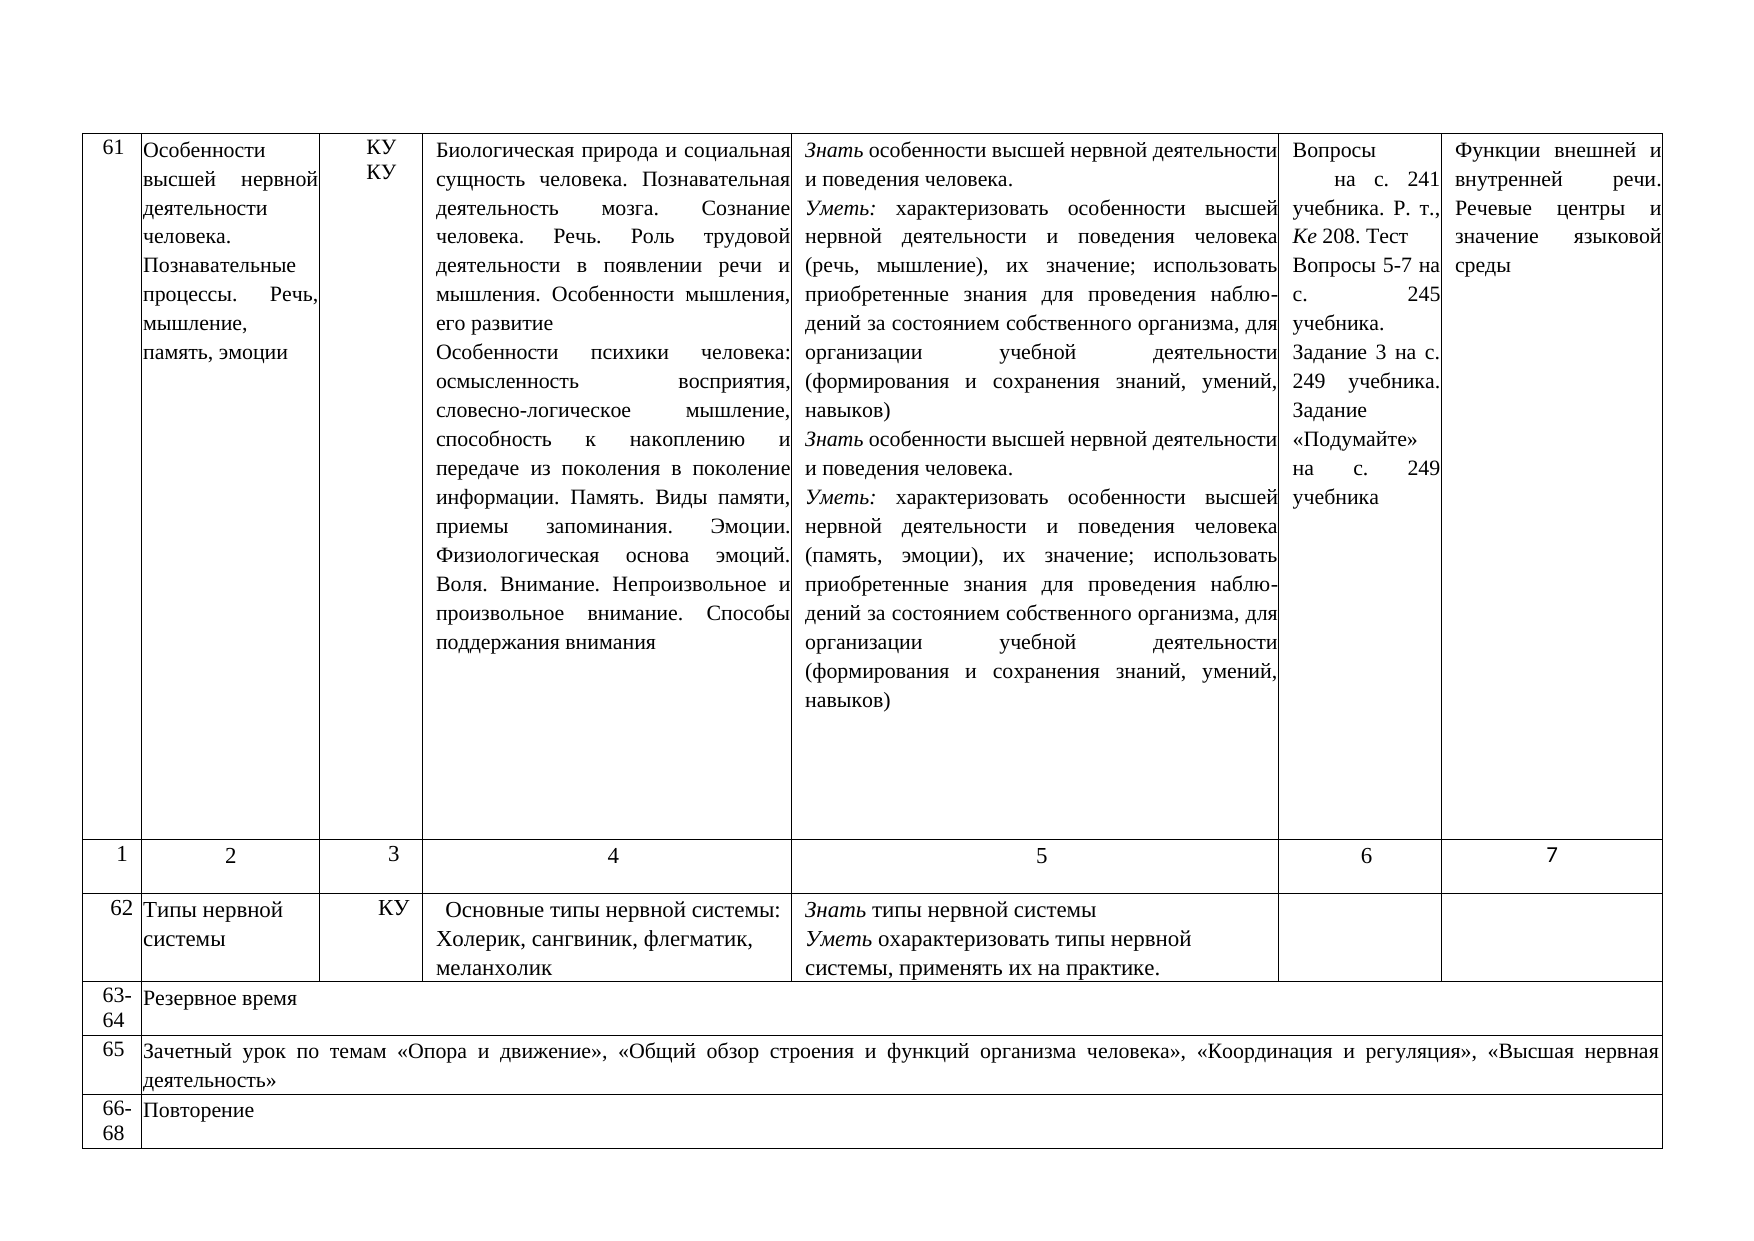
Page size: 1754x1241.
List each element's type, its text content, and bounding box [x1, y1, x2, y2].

table_cell 65 [83, 1036, 141, 1094]
table_cell 2 [142, 840, 319, 893]
table_cell Вопросы на с. 241 учебника. Р. т., Ке 208. Тест Вопросы 5-7 на с. 245 учебника. Задание 3 на с. 249 учебника. Задание «Подумайте» на с. 249 учебника [1279, 134, 1441, 839]
table_cell 66-68 [83, 1095, 141, 1147]
table_cell [1279, 894, 1441, 981]
table_cell 6 [1279, 840, 1441, 893]
table_cell КУ КУ [320, 134, 422, 839]
table_cell Биологическая природа и социальная сущность человека. Познавательная деятельность мозга. Сознание человека. Речь. Роль трудовой деятельности в появлении речи и мышления. Особенности мышления, его развитие Особенности психики человека: осмысленность восприятия, словесно-логическое мышление, способность к накоплению и передаче из поколения в поколение информации. Память. Виды памяти, приемы запоминания. Эмоции. Физиологическая основа эмоций. Воля. Внимание. Непроизвольное и произвольное внимание. Способы поддержания внимания [423, 134, 791, 839]
table_cell 7 [1442, 840, 1662, 893]
table_cell Повторение [142, 1095, 1662, 1147]
table_cell Основные типы нервной системы: Холерик, сангвиник, флегматик, меланхолик [423, 894, 791, 981]
table_cell Знать особенности высшей нервной деятельности и поведения человека. Уметь: характеризовать особенности высшей нервной деятельности и поведения человека (речь, мышление), их значение; использовать приобретенные знания для проведения наблюдений за состоянием собственного организма, для организации учебной деятельности (формирования и сохранения знаний, умений, навыков) Знать особенности высшей нервной деятельности и поведения человека. Уметь: характеризовать особенности высшей нервной деятельности и поведения человека (память, эмоции), их значение; использовать приобретенные знания для проведения наблюдений за состоянием собственного организма, для организации учебной деятельности (формирования и сохранения знаний, умений, навыков) [792, 134, 1278, 839]
table_cell КУ [320, 894, 422, 981]
table_cell [1442, 894, 1662, 981]
table_cell 5 [792, 840, 1278, 893]
table_cell 63-64 [83, 982, 141, 1035]
table_cell Типы нервной системы [142, 894, 319, 981]
table_cell Зачетный урок по темам «Опора и движение», «Общий обзор строения и функций организма человека», «Координация и регуляция», «Высшая нервная деятельность» [142, 1036, 1662, 1094]
table_cell Резервное время [142, 982, 1662, 1035]
table_cell 4 [423, 840, 791, 893]
table_cell 62 [83, 894, 141, 981]
table_cell 3 [320, 840, 422, 893]
table_cell Особенности высшей нервной деятельности человека. Познавательные процессы. Речь, мышление, память, эмоции [142, 134, 319, 839]
table_cell Знать типы нервной системы Уметь охарактеризовать типы нервной системы, применять их на практике. [792, 894, 1278, 981]
table_cell Функции внешней и внутренней речи. Речевые центры и значение языковой среды [1442, 134, 1662, 839]
table_cell 1 [83, 840, 141, 893]
table_cell 61 [83, 134, 141, 839]
